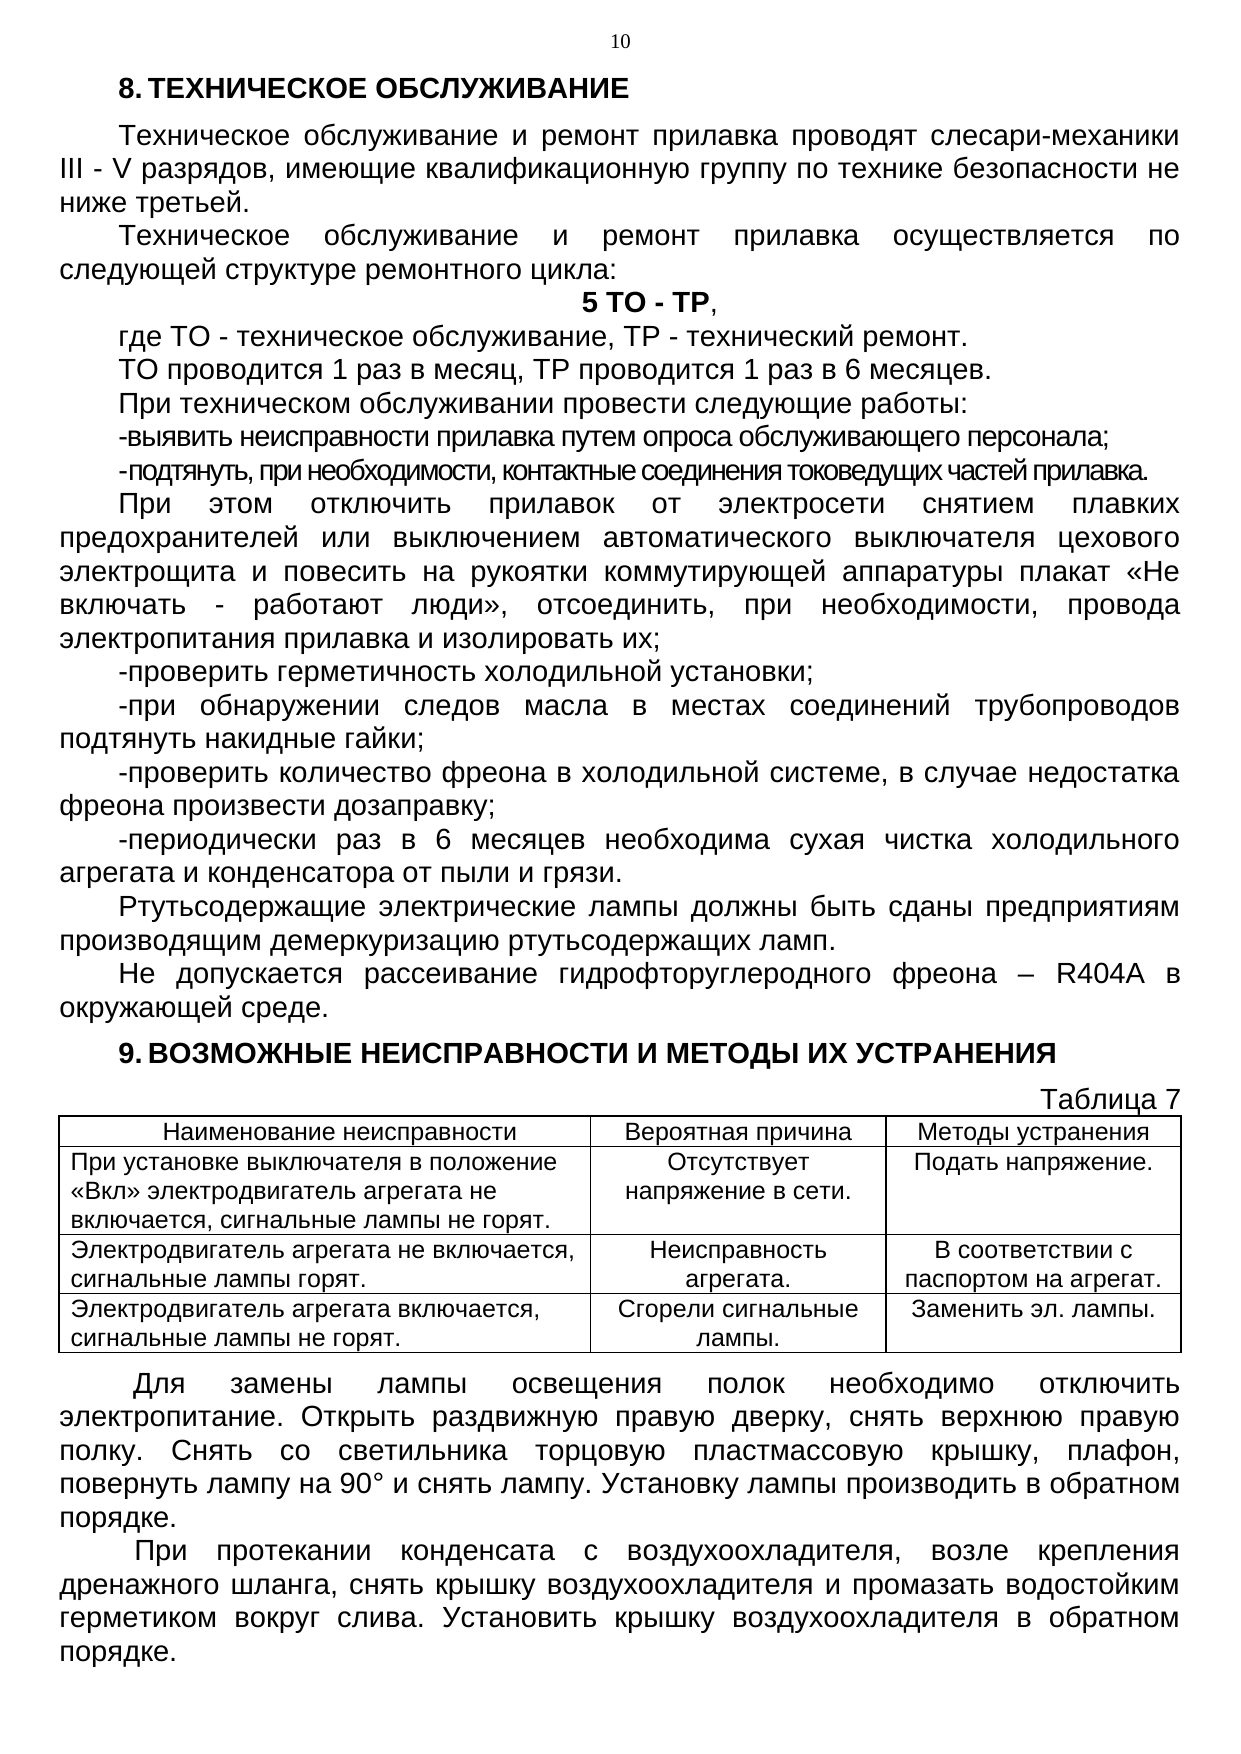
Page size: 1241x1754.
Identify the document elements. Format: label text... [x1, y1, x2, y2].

table_cell Подать напряжение. [887, 1147, 1180, 1233]
text При протекании конденсата с воздухоохладителя, возле крепления дренажного шланга, снять крышку воздухоохладителя и промазать водостойким герметиком вокруг слива. Установить крышку воздухоохладителя в обратном порядке. [59, 1533, 1181, 1667]
table_header Наименование неисправности [60, 1117, 590, 1146]
text Техническое обслуживание и ремонт прилавка проводят слесари-механики III - V разрядов, имеющие квалификационную группу по технике безопасности не ниже третьей. [59, 118, 1181, 218]
table_cell При установке выключателя в положение «Вкл» электродвигатель агрегата не включается, сигнальные лампы не горят. [60, 1147, 590, 1233]
table_header Методы устранения [887, 1117, 1180, 1146]
text Для замены лампы освещения полок необходимо отключить электропитание. Открыть раздвижную правую дверку, снять верхнюю правую полку. Снять со светильника торцовую пластмассовую крышку, плафон, повернуть лампу на 90° и снять лампу. Установку лампы производить в обратном порядке. [59, 1366, 1181, 1533]
table_cell Неисправность агрегата. [591, 1235, 885, 1292]
text -выявить неисправности прилавка путем опроса обслуживающего персонала; [59, 419, 1181, 453]
text -подтянуть, при необходимости, контактные соединения токоведущих частей прилавка. [59, 453, 1181, 487]
text где ТО - техническое обслуживание, ТР - технический ремонт. [59, 319, 1181, 352]
text Таблица 7 [59, 1082, 1181, 1115]
text Не допускается рассеивание гидрофторуглеродного фреона – R404А в окружающей среде. [59, 956, 1181, 1023]
table_cell Заменить эл. лампы. [887, 1294, 1180, 1352]
text При этом отключить прилавок от электросети снятием плавких предохранителей или выключением автоматического выключателя цехового электрощита и повесить на рукоятки коммутирующей аппаратуры плакат «Не включать - работают люди», отсоединить, при необходимости, провода электропитания прилавка и изолировать их; [59, 487, 1181, 654]
text Ртутьсодержащие электрические лампы должны быть сданы предприятиям производящим демеркуризацию ртутьсодержащих ламп. [59, 889, 1181, 956]
text ТО проводится 1 раз в месяц, ТР проводится 1 раз в 6 месяцев. [59, 352, 1181, 386]
text 5 ТО - ТР, [59, 285, 1181, 319]
text -при обнаружении следов масла в местах соединений трубопроводов подтянуть накидные гайки; [59, 688, 1181, 755]
table_header Вероятная причина [591, 1117, 885, 1146]
text При техническом обслуживании провести следующие работы: [59, 386, 1181, 419]
text Техническое обслуживание и ремонт прилавка осуществляется по следующей структуре ремонтного цикла: [59, 218, 1181, 285]
table_cell В соответствии с паспортом на агрегат. [887, 1235, 1180, 1292]
text -проверить количество фреона в холодильной системе, в случае недостатка фреона произвести дозаправку; [59, 755, 1181, 822]
list 9. ВОЗМОЖНЫЕ НЕИСПРАВНОСТИ И МЕТОДЫ ИХ УСТРАНЕНИЯ [59, 1036, 1181, 1069]
text 8. ТЕХНИЧЕСКОЕ ОБСЛУЖИВАНИЕ [59, 72, 1181, 105]
text -проверить герметичность холодильной установки; [59, 654, 1181, 688]
table_cell Отсутствует напряжение в сети. [591, 1147, 885, 1233]
table_cell Электродвигатель агрегата не включается, сигнальные лампы горят. [60, 1235, 590, 1292]
table_cell Электродвигатель агрегата включается, сигнальные лампы не горят. [60, 1294, 590, 1352]
table_cell Сгорели сигнальные лампы. [591, 1294, 885, 1352]
text -периодически раз в 6 месяцев необходима сухая чистка холодильного агрегата и конденсатора от пыли и грязи. [59, 822, 1181, 889]
